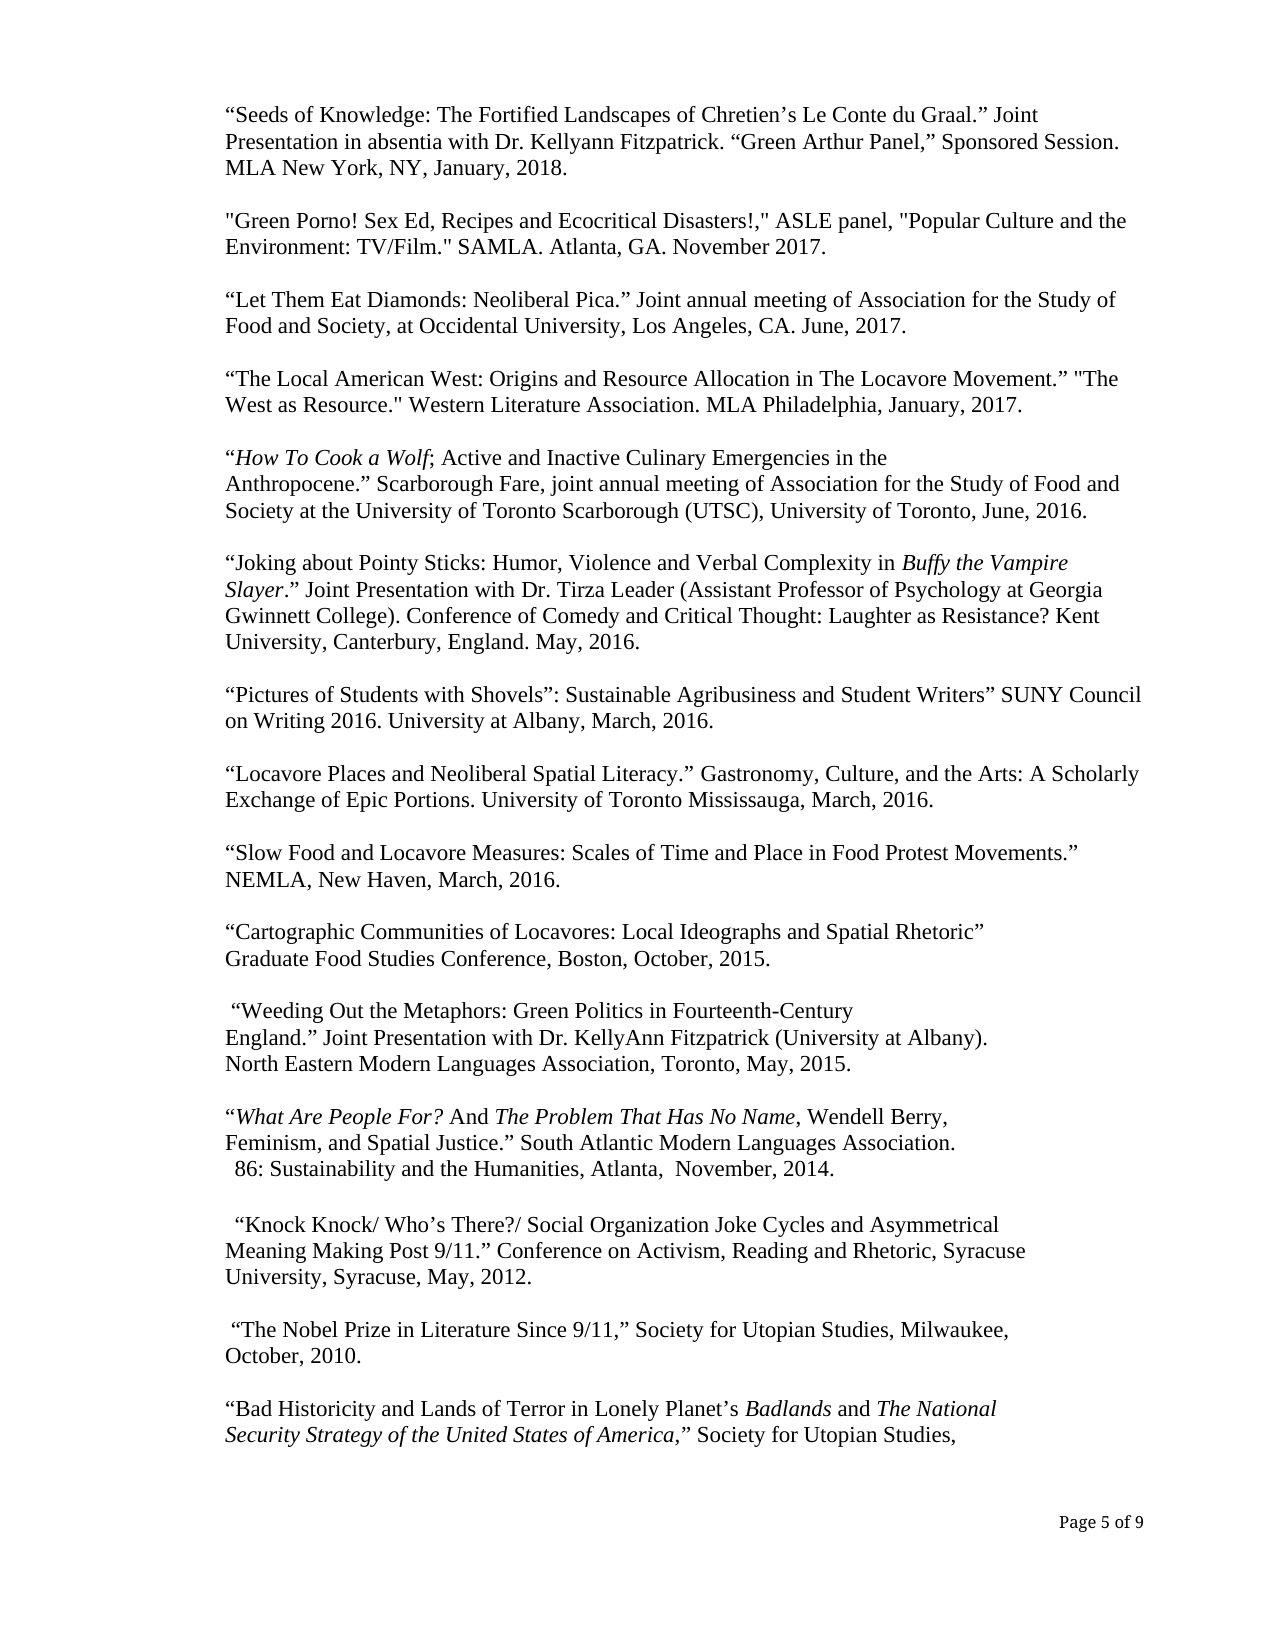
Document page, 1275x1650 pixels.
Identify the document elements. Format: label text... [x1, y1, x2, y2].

text “The Local American West: Origins and Resource Allocation in The Locavore Movement.” "The West as Resource." Western Literature Association. MLA Philadelphia, January, 2017. [150, 365, 1144, 418]
text "Green Porno! Sex Ed, Recipes and Ecocritical Disasters!," ASLE panel, "Popular Culture and the Environment: TV/Film." SAMLA. Atlanta, GA. November 2017. [150, 207, 1144, 259]
text “Weeding Out the Metaphors: Green Politics in Fourteenth-Century [150, 997, 1144, 1024]
text “Joking about Pointy Sticks: Humor, Violence and Verbal Complexity in Buffy the Vampire Slayer.” Joint Presentation with Dr. Tirza Leader (Assistant Professor of Psychology at Georgia Gwinnett College). Conference of Comedy and Critical Thought: Laughter as Resistance? Kent University, Canterbury, England. May, 2016. [150, 549, 1144, 655]
text October, 2010. [150, 1342, 1144, 1369]
text “Pictures of Students with Shovels”: Sustainable Agribusiness and Student Writers” SUNY Council on Writing 2016. University at Albany, March, 2016. [150, 681, 1144, 734]
text “What Are People For? And The Problem That Has No Name, Wendell Berry, [150, 1103, 1144, 1129]
text “Cartographic Communities of Locavores: Local Ideographs and Spatial Rhetoric” [150, 918, 1144, 945]
text “Seeds of Knowledge: The Fortified Landscapes of Chretien’s Le Conte du Graal.” Joint Presentation in absentia with Dr. Kellyann Fitzpatrick. “Green Arthur Panel,” Sponsored Session. MLA New York, NY, January, 2018. [150, 101, 1144, 180]
text “Locavore Places and Neoliberal Spatial Literacy.” Gastronomy, Culture, and the Arts: A Scholarly Exchange of Epic Portions. University of Toronto Mississauga, March, 2016. [150, 760, 1144, 813]
text “Slow Food and Locavore Measures: Scales of Time and Place in Food Protest Movements.” NEMLA, New Haven, March, 2016. [150, 839, 1144, 892]
text England.” Joint Presentation with Dr. KellyAnn Fitzpatrick (University at Albany). [150, 1024, 1144, 1050]
text “How To Cook a Wolf; Active and Inactive Culinary Emergencies in the Anthropocene.” Scarborough Fare, joint annual meeting of Association for the Study of Food and Society at the University of Toronto Scarborough (UTSC), University of Toronto, June, 2016. [150, 444, 1144, 523]
text “The Nobel Prize in Literature Since 9/11,” Society for Utopian Studies, Milwaukee, [150, 1316, 1144, 1342]
text “Bad Historicity and Lands of Terror in Lonely Planet’s Badlands and The National [150, 1395, 1144, 1421]
text University, Syracuse, May, 2012. [150, 1263, 1144, 1290]
text Meaning Making Post 9/11.” Conference on Activism, Reading and Rhetoric, Syracuse [150, 1237, 1144, 1263]
text “Knock Knock/ Who’s There?/ Social Organization Joke Cycles and Asymmetrical [150, 1211, 1144, 1237]
text 86: Sustainability and the Humanities, Atlanta, November, 2014. [150, 1156, 1144, 1182]
text “Let Them Eat Diamonds: Neoliberal Pica.” Joint annual meeting of Association for the Study of Food and Society, at Occidental University, Los Angeles, CA. June, 2017. [150, 286, 1144, 338]
text Feminism, and Spatial Justice.” South Atlantic Modern Languages Association. [225, 1129, 1144, 1156]
text Graduate Food Studies Conference, Boston, October, 2015. [150, 945, 1144, 971]
text Security Strategy of the United States of America,” Society for Utopian Studies, [150, 1421, 1144, 1448]
text North Eastern Modern Languages Association, Toronto, May, 2015. [150, 1050, 1144, 1076]
